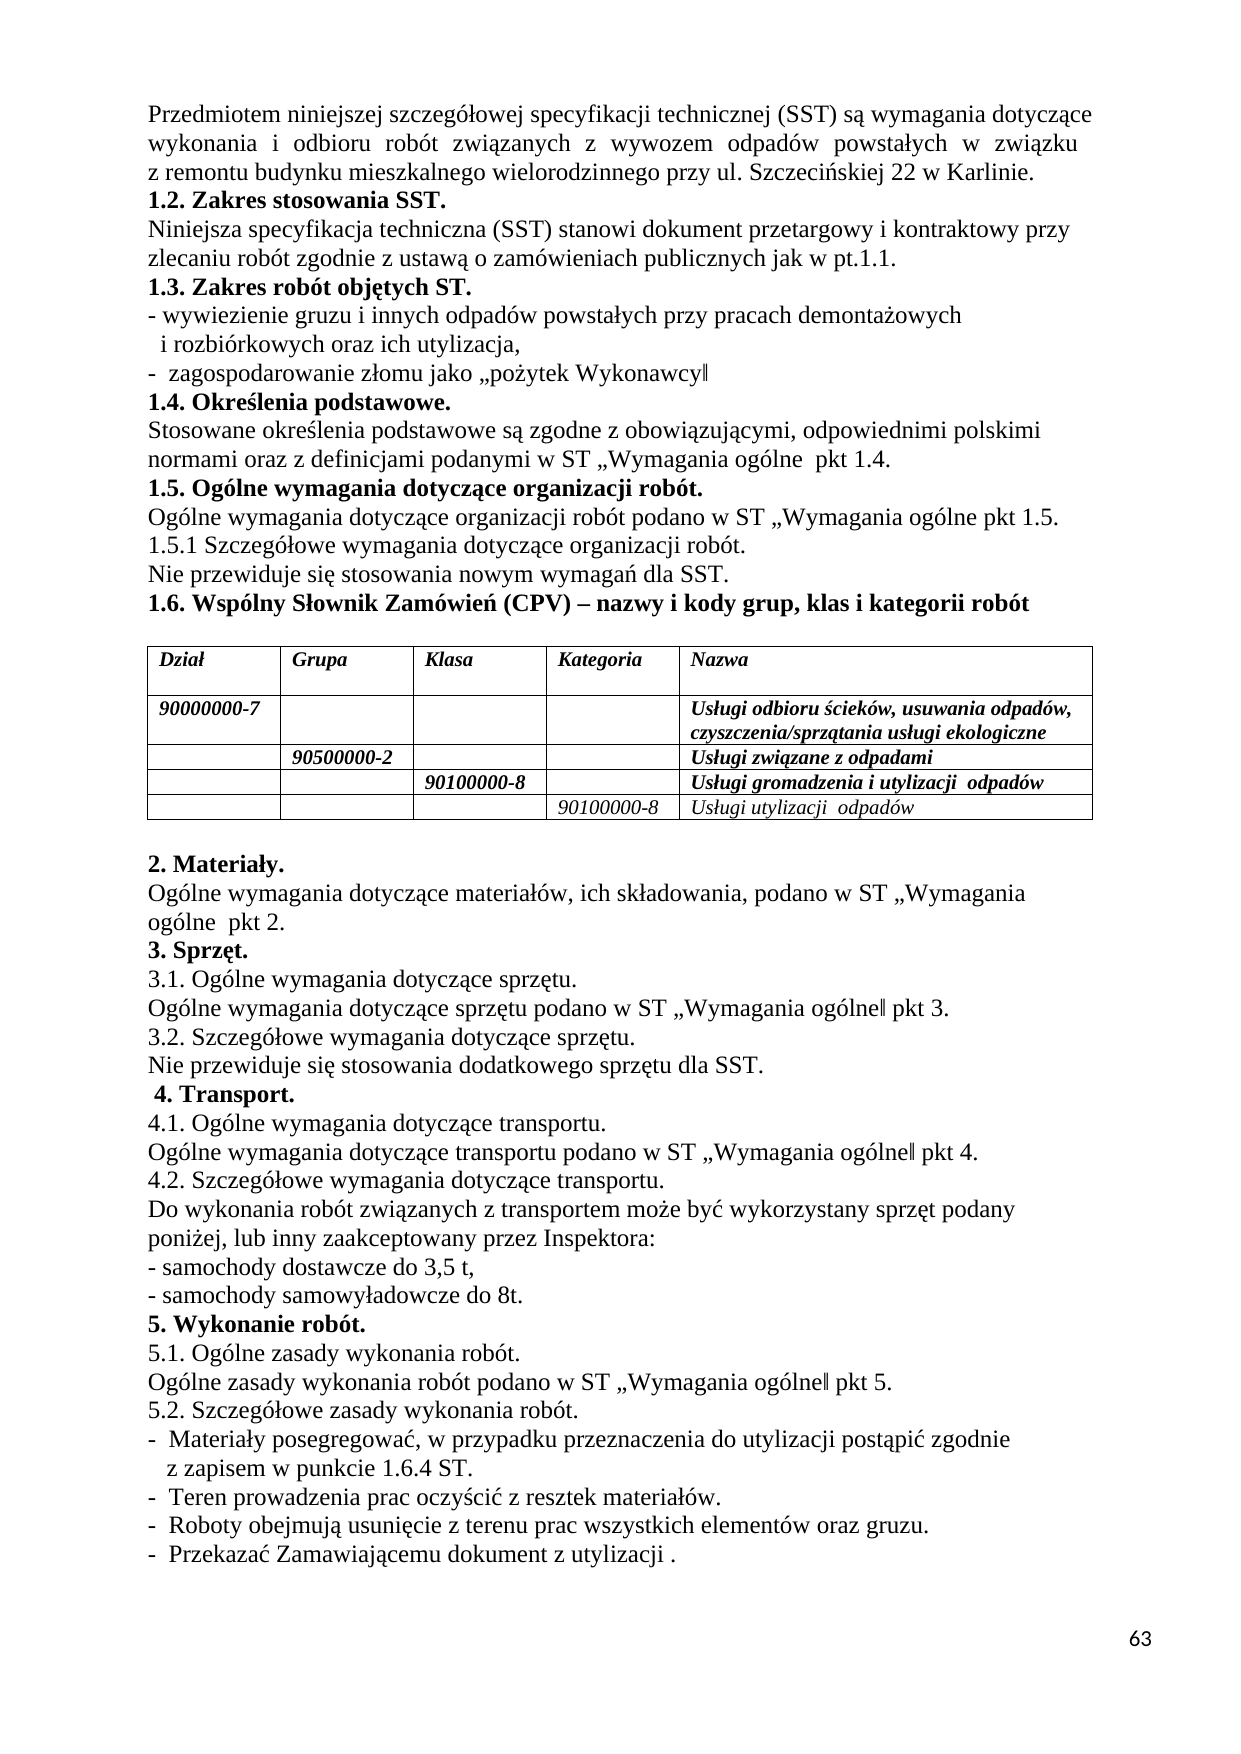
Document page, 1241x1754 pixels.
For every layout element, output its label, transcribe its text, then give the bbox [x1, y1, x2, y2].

text Niniejsza specyfikacja techniczna (SST) stanowi dokument przetargowy i kontraktowy przy zlecaniu robót zgodnie z ustawą o zamówieniach publicznych jak w pt.1.1. [148, 214, 1093, 272]
text - Roboty obejmują usunięcie z terenu prac wszystkich elementów oraz gruzu. [148, 1510, 1093, 1539]
table_cell Usługi utylizacji odpadów [680, 795, 1092, 819]
text Ogólne wymagania dotyczące transportu podano w ST „Wymagania ogólne‖ pkt 4. [148, 1137, 1093, 1165]
text Do wykonania robót związanych z transportem może być wykorzystany sprzęt podany poniżej, lub inny zaakceptowany przez Inspektora: [148, 1194, 1093, 1252]
table_cell [414, 745, 546, 769]
table_cell Usługi związane z odpadami [680, 745, 1092, 769]
table_cell [281, 770, 413, 794]
text 1.5. Ogólne wymagania dotyczące organizacji robót. [148, 473, 1093, 502]
table_cell 90100000-8 [414, 770, 546, 794]
text 5.2. Szczegółowe zasady wykonania robót. [148, 1395, 1093, 1424]
table_cell [547, 696, 679, 744]
text Nie przewiduje się stosowania nowym wymagań dla SST. [148, 559, 1093, 588]
text Ogólne zasady wykonania robót podano w ST „Wymagania ogólne‖ pkt 5. [148, 1367, 1093, 1395]
text 3. Sprzęt. [148, 935, 1093, 964]
text 1.2. Zakres stosowania SST. [148, 186, 1093, 214]
table_cell [547, 770, 679, 794]
table_header Kategoria [547, 647, 679, 695]
text - Materiały posegregować, w przypadku przeznaczenia do utylizacji postąpić zgodnie z zapisem w punkcie 1.6.4 ST. [148, 1424, 1093, 1482]
text 4. Transport. [148, 1079, 1093, 1108]
table_cell Usługi odbioru ścieków, usuwania odpadów, czyszczenia/sprzątania usługi ekologiczne [680, 696, 1092, 744]
text - Przekazać Zamawiającemu dokument z utylizacji . [148, 1539, 1093, 1568]
text 1.3. Zakres robót objętych ST. [148, 272, 1093, 301]
text Przedmiotem niniejszej szczegółowej specyfikacji technicznej (SST) są wymagania dotyczące wykonania i odbioru robót związanych z wywozem odpadów powstałych w związku z remontu budynku mieszkalnego wielorodzinnego przy ul. Szczecińskiej 22 w Karlinie. [148, 99, 1093, 186]
table_header Grupa [281, 647, 413, 695]
table_cell [547, 745, 679, 769]
table_cell 90100000-8 [547, 795, 679, 819]
table_cell [148, 770, 280, 794]
table_cell [281, 696, 413, 744]
text 3.2. Szczegółowe wymagania dotyczące sprzętu. [148, 1022, 1093, 1050]
text Stosowane określenia podstawowe są zgodne z obowiązującymi, odpowiednimi polskimi normami oraz z definicjami podanymi w ST „Wymagania ogólne pkt 1.4. [148, 416, 1093, 473]
text 5.1. Ogólne zasady wykonania robót. [148, 1338, 1093, 1367]
text Ogólne wymagania dotyczące materiałów, ich składowania, podano w ST „Wymagania ogólne pkt 2. [148, 878, 1093, 935]
text 1.4. Określenia podstawowe. [148, 387, 1093, 416]
text Ogólne wymagania dotyczące organizacji robót podano w ST „Wymagania ogólne pkt 1.5. [148, 502, 1093, 531]
table_cell [414, 795, 546, 819]
table_header Klasa [414, 647, 546, 695]
table_header Nazwa [680, 647, 1092, 695]
text 3.1. Ogólne wymagania dotyczące sprzętu. [148, 964, 1093, 993]
text 2. Materiały. [148, 849, 1093, 878]
text - zagospodarowanie złomu jako „pożytek Wykonawcy‖ [148, 358, 1093, 387]
table_cell [148, 795, 280, 819]
text Ogólne wymagania dotyczące sprzętu podano w ST „Wymagania ogólne‖ pkt 3. [148, 993, 1093, 1022]
table_cell [281, 795, 413, 819]
table_cell [414, 696, 546, 744]
table_cell Usługi gromadzenia i utylizacji odpadów [680, 770, 1092, 794]
text - samochody dostawcze do 3,5 t, [148, 1252, 1093, 1280]
table_cell 90000000-7 [148, 696, 280, 744]
text - Teren prowadzenia prac oczyścić z resztek materiałów. [148, 1482, 1093, 1510]
text 4.1. Ogólne wymagania dotyczące transportu. [148, 1108, 1093, 1137]
text Nie przewiduje się stosowania dodatkowego sprzętu dla SST. [148, 1050, 1093, 1079]
text - wywiezienie gruzu i innych odpadów powstałych przy pracach demontażowych i rozbiórkowych oraz ich utylizacja, [148, 301, 1093, 358]
text 1.5.1 Szczegółowe wymagania dotyczące organizacji robót. [148, 531, 1093, 559]
table_header Dział [148, 647, 280, 695]
text 4.2. Szczegółowe wymagania dotyczące transportu. [148, 1165, 1093, 1194]
text 1.6. Wspólny Słownik Zamówień (CPV) – nazwy i kody grup, klas i kategorii robót [148, 588, 1093, 617]
text - samochody samowyładowcze do 8t. [148, 1280, 1093, 1309]
table_cell 90500000-2 [281, 745, 413, 769]
table_cell [148, 745, 280, 769]
text 5. Wykonanie robót. [148, 1309, 1093, 1338]
